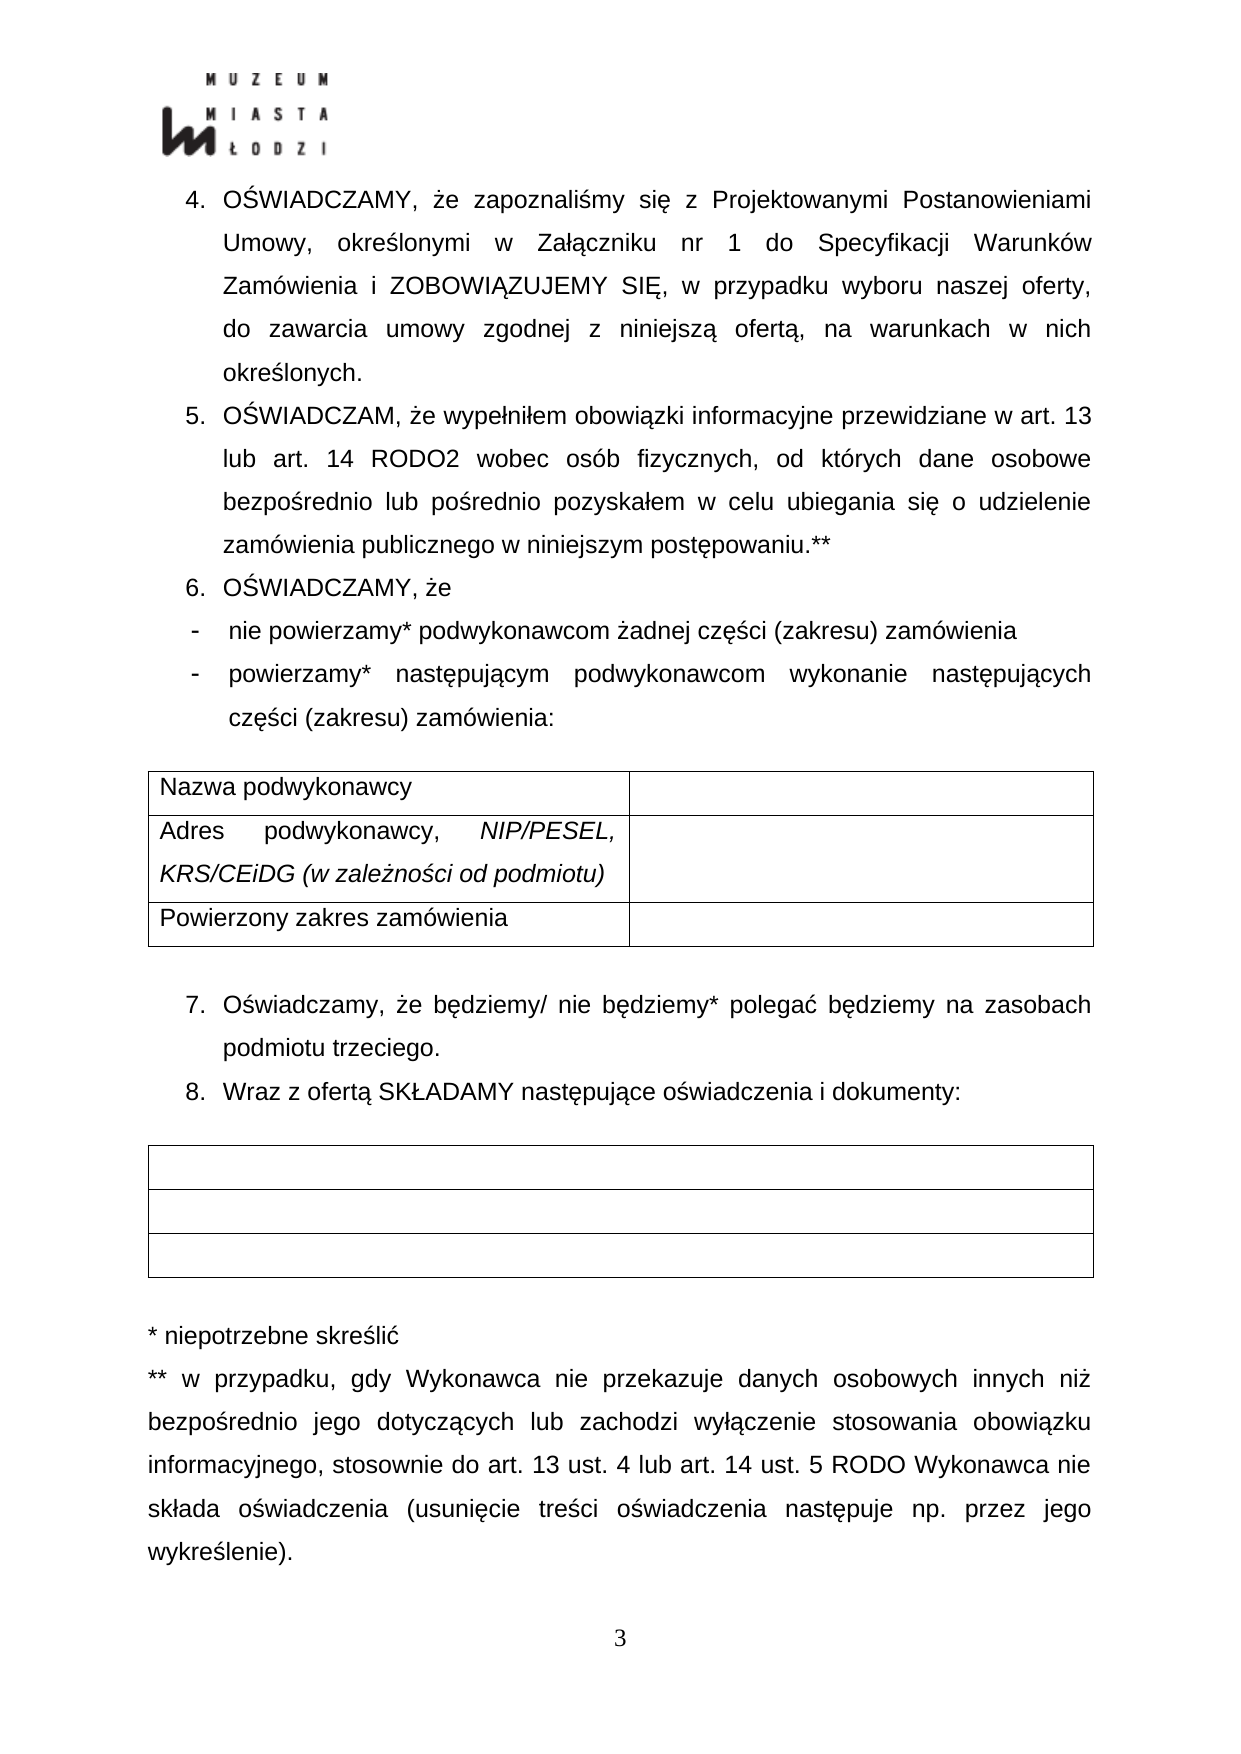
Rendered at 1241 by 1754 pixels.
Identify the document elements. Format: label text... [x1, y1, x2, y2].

list Oświadczamy, że będziemy/ nie będziemy* polegać będziemy na zasobach podmiotu trzeciego. [185, 990, 1093, 1062]
list OŚWIADCZAMY, że zapoznaliśmy się z Projektowanymi Postanowieniami Umowy, określonymi w Załączniku nr 1 do Specyfikacji Warunków Zamówienia i ZOBOWIĄZUJEMY SIĘ, w przypadku wyboru naszej oferty, do zawarcia umowy zgodnej z niniejszą ofertą, na warunkach w nich określonych. [185, 185, 1093, 386]
table_cell [630, 903, 1093, 946]
table_header [149, 1146, 1093, 1189]
list powierzamy* następującym podwykonawcom wykonanie następujących części (zakresu) zamówienia: [191, 659, 1093, 731]
list OŚWIADCZAM, że wypełniłem obowiązki informacyjne przewidziane w art. 13 lub art. 14 RODO2 wobec osób fizycznych, od których dane osobowe bezpośrednio lub pośrednio pozyskałem w celu ubiegania się o udzielenie zamówienia publicznego w niniejszym postępowaniu.** [185, 401, 1093, 559]
text ** w przypadku, gdy Wykonawca nie przekazuje danych osobowych innych niż bezpośrednio jego dotyczących lub zachodzi wyłączenie stosowania obowiązku informacyjnego, stosownie do art. 13 ust. 4 lub art. 14 ust. 5 RODO Wykonawca nie składa oświadczenia (usunięcie treści oświadczenia następuje np. przez jego wykreślenie). [148, 1364, 1093, 1565]
table_header [630, 772, 1093, 815]
table_cell Adres podwykonawcy, NIP/PESEL, KRS/CEiDG (w zależności od podmiotu) [149, 816, 629, 902]
table_cell [149, 1234, 1093, 1277]
list nie powierzamy* podwykonawcom żadnej części (zakresu) zamówienia [191, 616, 1093, 645]
table_cell [149, 1190, 1093, 1233]
picture [147, 73, 328, 157]
text * niepotrzebne skreślić [148, 1321, 1093, 1350]
list Wraz z ofertą SKŁADAMY następujące oświadczenia i dokumenty: [185, 1077, 1093, 1105]
table_cell Powierzony zakres zamówienia [149, 903, 629, 946]
list OŚWIADCZAMY, że [185, 573, 1093, 602]
table_header Nazwa podwykonawcy [149, 772, 629, 815]
table_cell [630, 816, 1093, 902]
